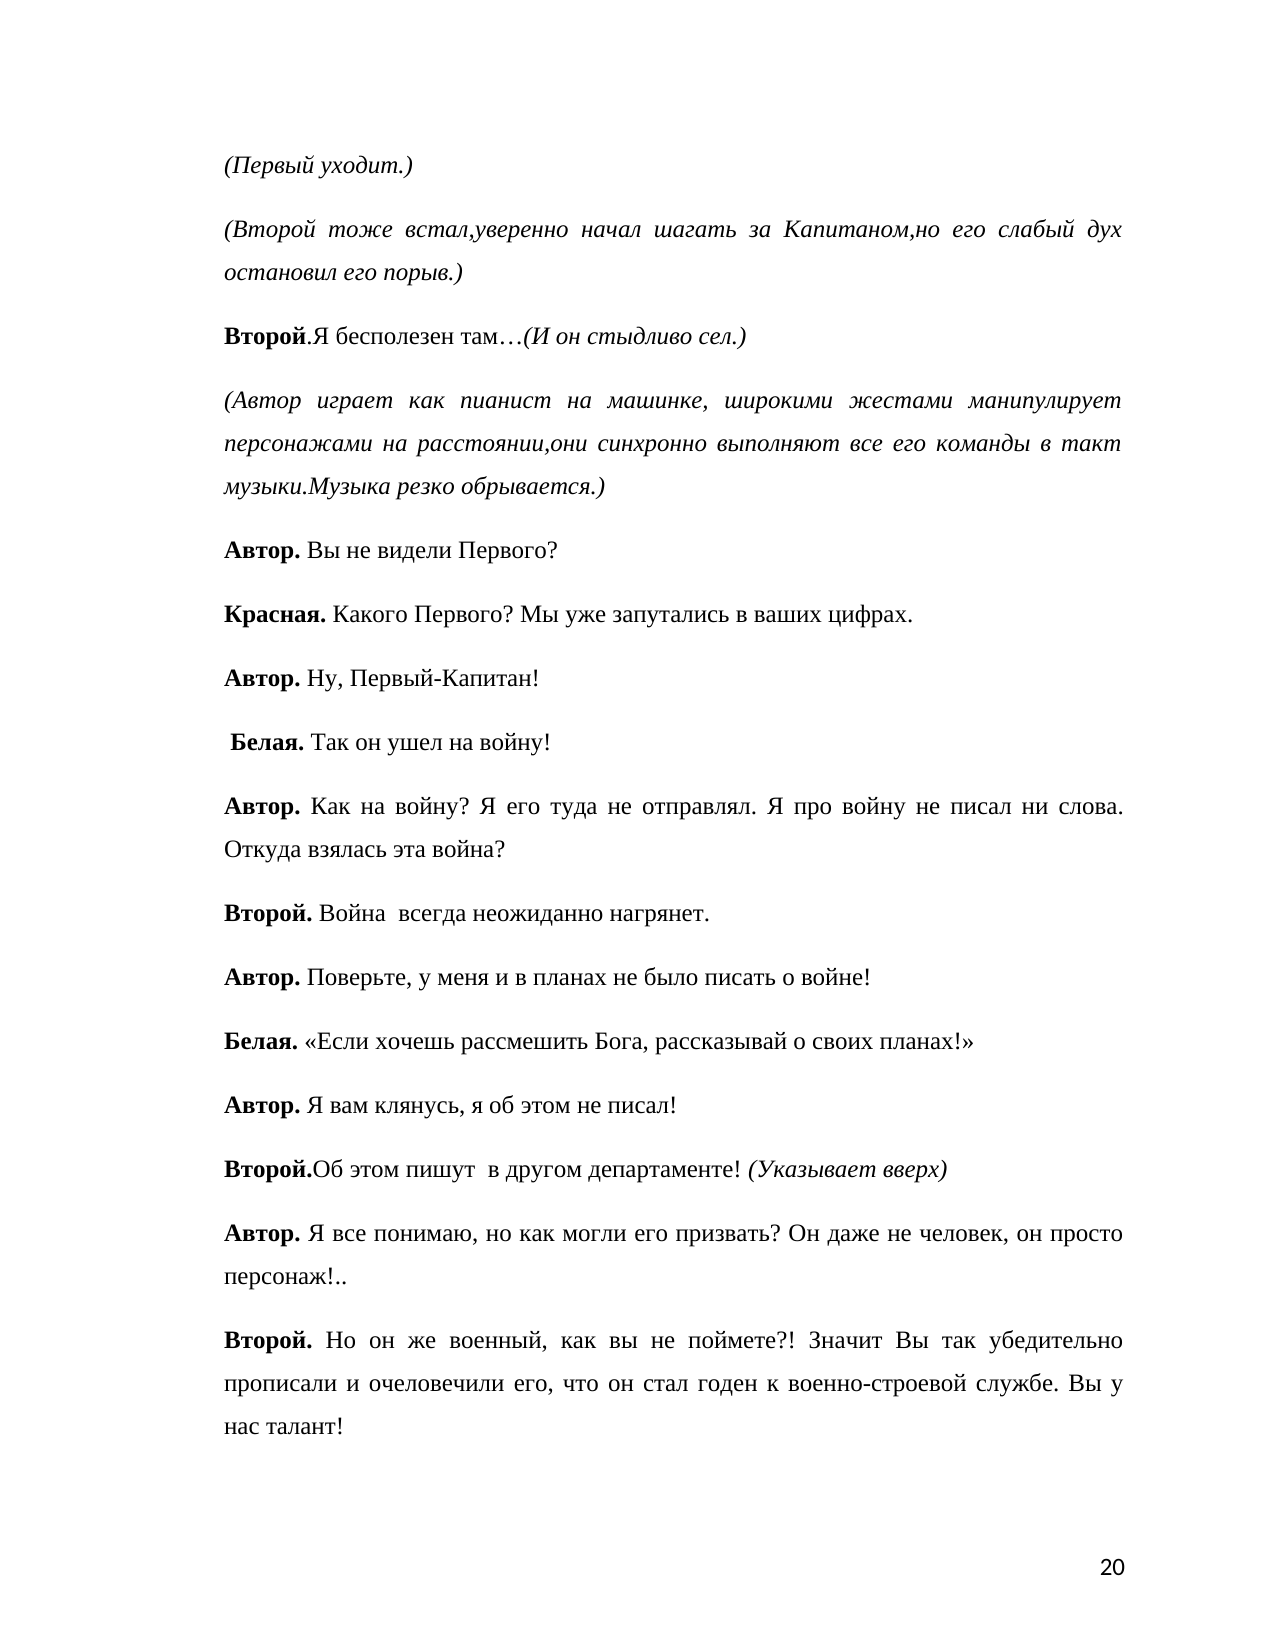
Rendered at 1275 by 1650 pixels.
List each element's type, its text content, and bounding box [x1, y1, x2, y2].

text Второй. Но он же военный, как вы не поймете?! Значит Вы так убедительно прописали и очеловечили его, что он стал годен к военно-строевой службе. Вы у нас талант! [224, 1325, 1125, 1440]
text Белая. «Если хочешь рассмешить Бога, рассказывай о своих планах!» [224, 1026, 1125, 1055]
text Автор. Как на войну? Я его туда не отправлял. Я про войну не писал ни слова. Откуда взялась эта война? [224, 791, 1125, 863]
text (Первый уходит.) [224, 150, 1125, 179]
text (Автор играет как пианист на машинке, широкими жестами манипулирует персонажами на расстоянии,они синхронно выполняют все его команды в такт музыки.Музыка резко обрывается.) [224, 385, 1125, 500]
text Автор. Я все понимаю, но как могли его призвать? Он даже не человек, он просто персонаж!.. [224, 1218, 1125, 1290]
text Второй.Я бесполезен там…(И он стыдливо сел.) [224, 321, 1125, 350]
text Второй. Война всегда неожиданно нагрянет. [224, 898, 1125, 927]
text (Второй тоже встал,уверенно начал шагать за Капитаном,но его слабый дух остановил его порыв.) [224, 214, 1125, 286]
text Автор. Ну, Первый-Капитан! [224, 663, 1125, 692]
text Автор. Поверьте, у меня и в планах не было писать о войне! [224, 962, 1125, 991]
text Автор. Я вам клянусь, я об этом не писал! [224, 1090, 1125, 1119]
text Второй.Об этом пишут в другом департаменте! (Указывает вверх) [224, 1154, 1125, 1183]
text Красная. Какого Первого? Мы уже запутались в ваших цифрах. [224, 599, 1125, 628]
text Автор. Вы не видели Первого? [224, 535, 1125, 564]
text Белая. Так он ушел на войну! [224, 727, 1125, 756]
